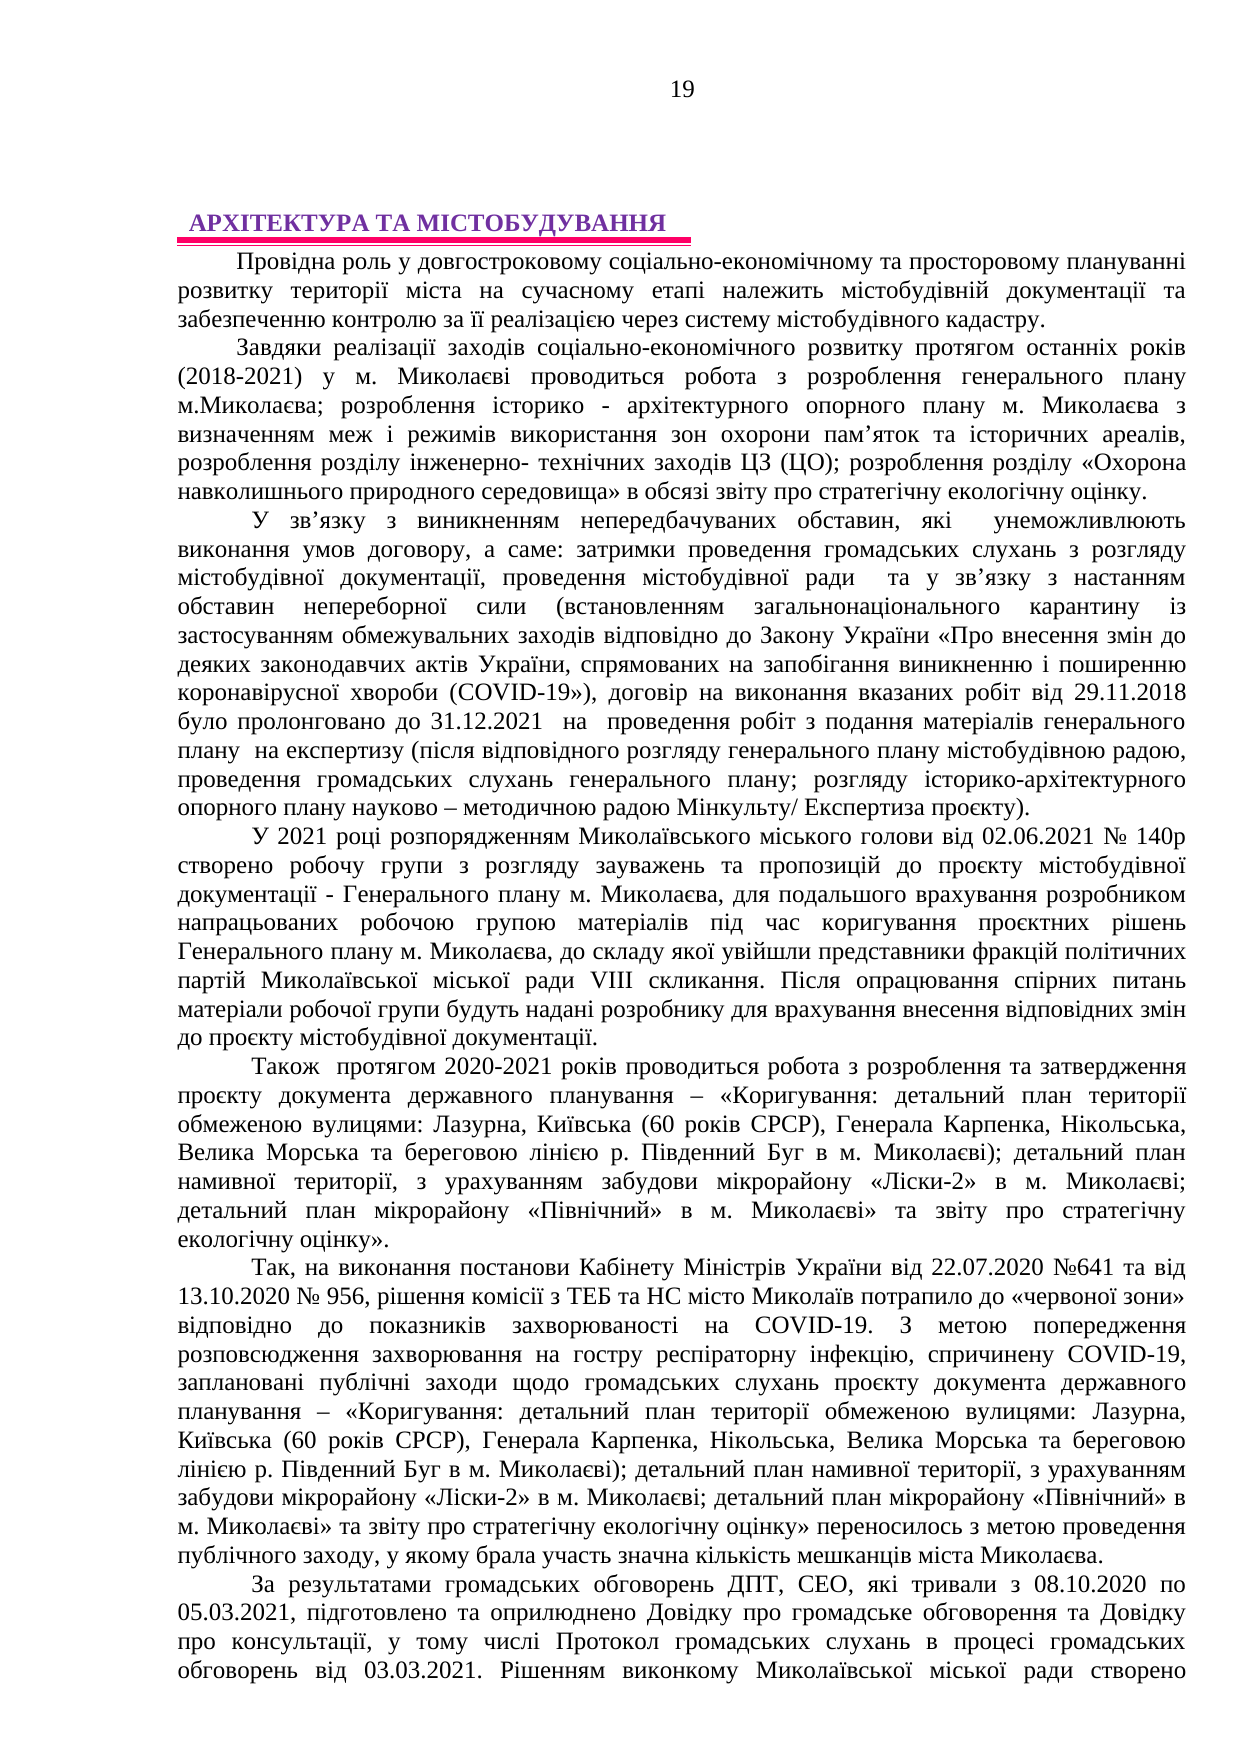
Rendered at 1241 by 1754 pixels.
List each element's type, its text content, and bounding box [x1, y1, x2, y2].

table_header АРХІТЕКТУРА ТА МІСТОБУДУВАННЯ [177, 208, 691, 237]
text Так, на виконання постанови Кабінету Міністрів України від 22.07.2020 №641 та від 13.10.2020 № 956, рішення комісії з ТЕБ та НС місто Миколаїв потрапило до «червоної зони» відповідно до показників захворюваності на COVID-19. З метою попередження розповсюдження захворювання на гостру респіраторну інфекцію, спричинену COVID-19, заплановані публічні заходи щодо громадських слухань проєкту документа державного планування – «Коригування: детальний план території обмеженою вулицями: Лазурна, Київська (60 років СРСР), Генерала Карпенка, Нікольська, Велика Морська та береговою лінією р. Південний Буг в м. Миколаєві); детальний план намивної території, з урахуванням забудови мікрорайону «Ліски-2» в м. Миколаєві; детальний план мікрорайону «Північний» в м. Миколаєві» та звіту про стратегічну екологічну оцінку» переносилось з метою проведення публічного заходу, у якому брала участь значна кількість мешканців міста Миколаєва. [177, 1252, 1187, 1569]
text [177, 1569, 1187, 1684]
text Завдяки реалізації заходів соціально-економічного розвитку протягом останніх років (2018-2021) у м. Миколаєві проводиться робота з розроблення генерального плану м.Миколаєва; розроблення історико - архітектурного опорного плану м. Миколаєва з визначенням меж і режимів використання зон охорони пам’яток та історичних ареалів, розроблення розділу інженерно- технічних заходів ЦЗ (ЦО); розроблення розділу «Охорона навколишнього природного середовища» в обсязі звіту про стратегічну екологічну оцінку. [177, 332, 1187, 505]
text Також протягом 2020-2021 років проводиться робота з розроблення та затвердження проєкту документа державного планування – «Коригування: детальний план території обмеженою вулицями: Лазурна, Київська (60 років СРСР), Генерала Карпенка, Нікольська, Велика Морська та береговою лінією р. Південний Буг в м. Миколаєві); детальний план намивної території, з урахуванням забудови мікрорайону «Ліски-2» в м. Миколаєві; детальний план мікрорайону «Північний» в м. Миколаєві» та звіту про стратегічну екологічну оцінку». [177, 1051, 1187, 1252]
text Провідна роль у довгостроковому соціально-економічному та просторовому плануванні розвитку території міста на сучасному етапі належить містобудівній документації та забезпеченню контролю за її реалізацією через систему містобудівного кадастру. [177, 246, 1187, 332]
text У 2021 році розпорядженням Миколаївського міського голови від 02.06.2021 № 140р створено робочу групи з розгляду зауважень та пропозицій до проєкту містобудівної документації - Генерального плану м. Миколаєва, для подальшого врахування розробником напрацьованих робочою групою матеріалів під час коригування проєктних рішень Генерального плану м. Миколаєва, до складу якої увійшли представники фракцій політичних партій Миколаївської міської ради VIII скликання. Після опрацювання спірних питань матеріали робочої групи будуть надані розробнику для врахування внесення відповідних змін до проєкту містобудівної документації. [177, 821, 1187, 1051]
text У зв’язку з виникненням непередбачуваних обставин, які унеможливлюють виконання умов договору, а саме: затримки проведення громадських слухань з розгляду містобудівної документації, проведення містобудівної ради та у зв’язку з настанням обставин непереборної сили (встановленням загальнонаціонального карантину із застосуванням обмежувальних заходів відповідно до Закону України «Про внесення змін до деяких законодавчих актів України, спрямованих на запобігання виникненню і поширенню коронавірусної хвороби (COVID-19»), договір на виконання вказаних робіт від 29.11.2018 було пролонговано до 31.12.2021 на проведення робіт з подання матеріалів генерального плану на експертизу (після відповідного розгляду генерального плану містобудівною радою, проведення громадських слухань генерального плану; розгляду історико-архітектурного опорного плану науково – методичною радою Мінкульту/ Експертиза проєкту). [177, 505, 1187, 821]
